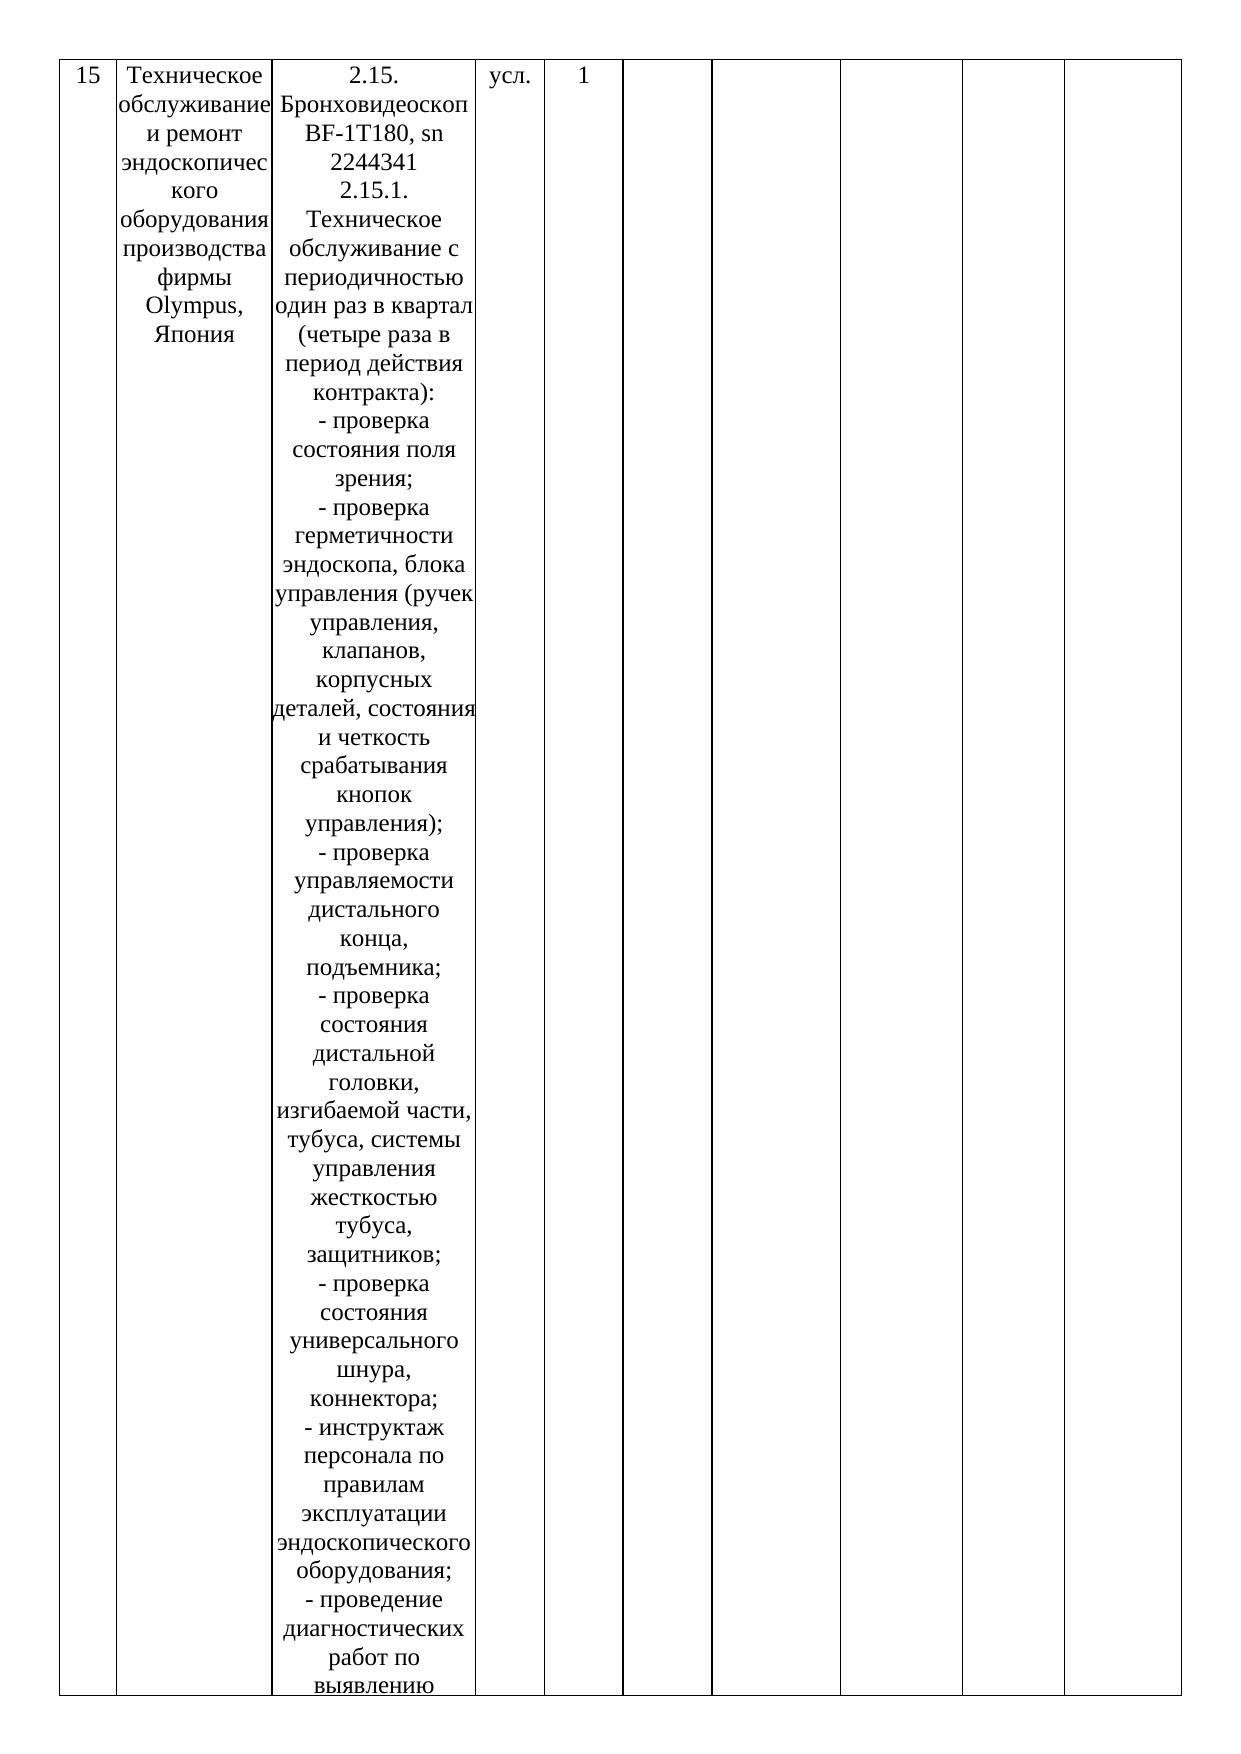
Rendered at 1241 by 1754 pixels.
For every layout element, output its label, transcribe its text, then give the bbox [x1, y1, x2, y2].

table_cell 1 [545, 60, 622, 1695]
table_cell 15 [60, 60, 116, 1695]
table_cell Техническое обслуживание и ремонт эндоскопического оборудования производства фирмы Olympus, Япония [117, 60, 271, 1695]
table_cell усл. [476, 60, 544, 1695]
table_cell 2.15. Бронховидеоскоп BF-1T180, sn 2244341 2.15.1. Техническое обслуживание с периодичностью один раз в квартал (четыре раза в период действия контракта): - проверка состояния поля зрения; - проверка герметичности эндоскопа, блока управления (ручек управления, клапанов, корпусных деталей, состояния и четкость срабатывания кнопок управления); - проверка управляемости дистального конца, подъемника; - проверка состояния дистальной головки, изгибаемой части, тубуса, системы управления жесткостью тубуса, защитников; - проверка состояния универсального шнура, коннектора; - инструктаж персонала по правилам эксплуатации эндоскопического оборудования; - проведение диагностических работ по выявлению неисправных компонентов с оформлением калькуляций на капитальный ремонт 2.15.2. Ремонт в случае необходимости в течение срока действия контракта: устранение неисправностей, выявленных при техническом осмотре и обслуживании с заменой вышедших из строя узлов и деталей в объеме ремонта категории E (ремонт клапанов вода-воздух, отсоса с заменой уплотнительных колец; чистка линз, каналов (без разборки прибора); замена сопла подачи вода-воздух), ремонта категории D (замена резины дистального конца, сушка эндоскопа с частичной разборкой, устранение люфта тяг: регулировка углов изгиба); замена уплотнительных элементов блока управления; восстановление герметичности блока управления, коннектора универсального шнура (без замены корпусных деталей), проверка электробезопасности с заменой А-резина, MB146 Смазка силиконовая, сервисный комплект Применяемые запасные части и компоненты оригинальные от производителя ремонтируемого оборудования, не находившиеся ранее в эксплуатации 3 Требования к качеству работ и (или) услуг: - гарантия на замененные запчасти - не менее 6 месяцев с момента подписания акта сдачи-приемки оказанных услуг; - гарантия на оказанные услуги - не менее 6 месяцев с момента подписания акта сдачи-приемки оказанных услуг; - выполнение ремонтных и регулировочных работ с восстановлением исправности, эксплуатационных свойств и ресурса изделия в соответствии с техническим регламентом и стандартами производителя; - сохранение заявленных при государственной сертификации параметров изделия после проведения ремонта; - проверка технического состояния аппаратуры на исправность производится согласно инструкции по проверке финальной проверке фирмы производителя; - при выполнении работ должны использоваться оригинальные новые запасные части (запасные части, которые не были в употреблении, в ремонте, не были восстановлены, у которых не была осуществлена замена составных частей, не были восстановлены потребительские свойства); - все заменяемые части должны быть полностью совместимы с имеющимся у Заказчика оборудованием 4 Требования к безопасности работ и (или) услуг: - наличие у Исполнителя собственной лицензии на право производства и ТО МИ, согласно Положению о лицензировании деятельности по производству и техническому обслуживанию (за исключением случая, если техническое обслуживание осуществляется для обеспечения собственных нужд юридического лица или индивидуального предпринимателя) медицинской техники, Услуги оказываются в соответствии с требованиями нормативных документов: - Методические рекомендации «Техническое обслуживание медицинской техники», утвержденных письмом Министерства здравоохранения и Минпромнауки России от 27.10.2003 г. № 293-22/233 «О введении в действие методических рекомендаций «Техническое обслуживание медицинской техники»»; - ГОСТ Р 57501-2017 Техническое обслуживание медицинских изделий. Требования для государственных закупок; - ГОСТ Р 58451-2019. Национальный стандарт Российской Федерации. Изделия медицинские. Обслуживание техническое. Основные положения 5 Требования к результатам работ и (или) услуг: - составление акта оказанных услуг; - заключение о состоянии оборудования, возможных ошибках эксплуатации; - заполнение журнала технического обслуживания заказчика 6 Место выполнения работ, и (или) оказания услуг: г. Красноярск, ул. Партизана Железняка, 3-А и ремонтная база исполнителя 7 Иные показатели, связанные с определением соответствия выполняемых работ и (или) услуг потребностям заказчика: - срок оказания услуг – 12 месяцев с момента заключения контракта Код ОКПД 33.13.12.000 - Услуги по ремонту и техническому обслуживанию облучающего, электрического диагностического и электрического терапевтического оборудования, применяемого в медицинских целях [273, 60, 475, 1695]
table_cell [713, 60, 840, 1695]
table_cell [963, 60, 1064, 1695]
table_cell [624, 60, 711, 1695]
table_cell [1065, 60, 1181, 1695]
table_cell [841, 60, 962, 1695]
